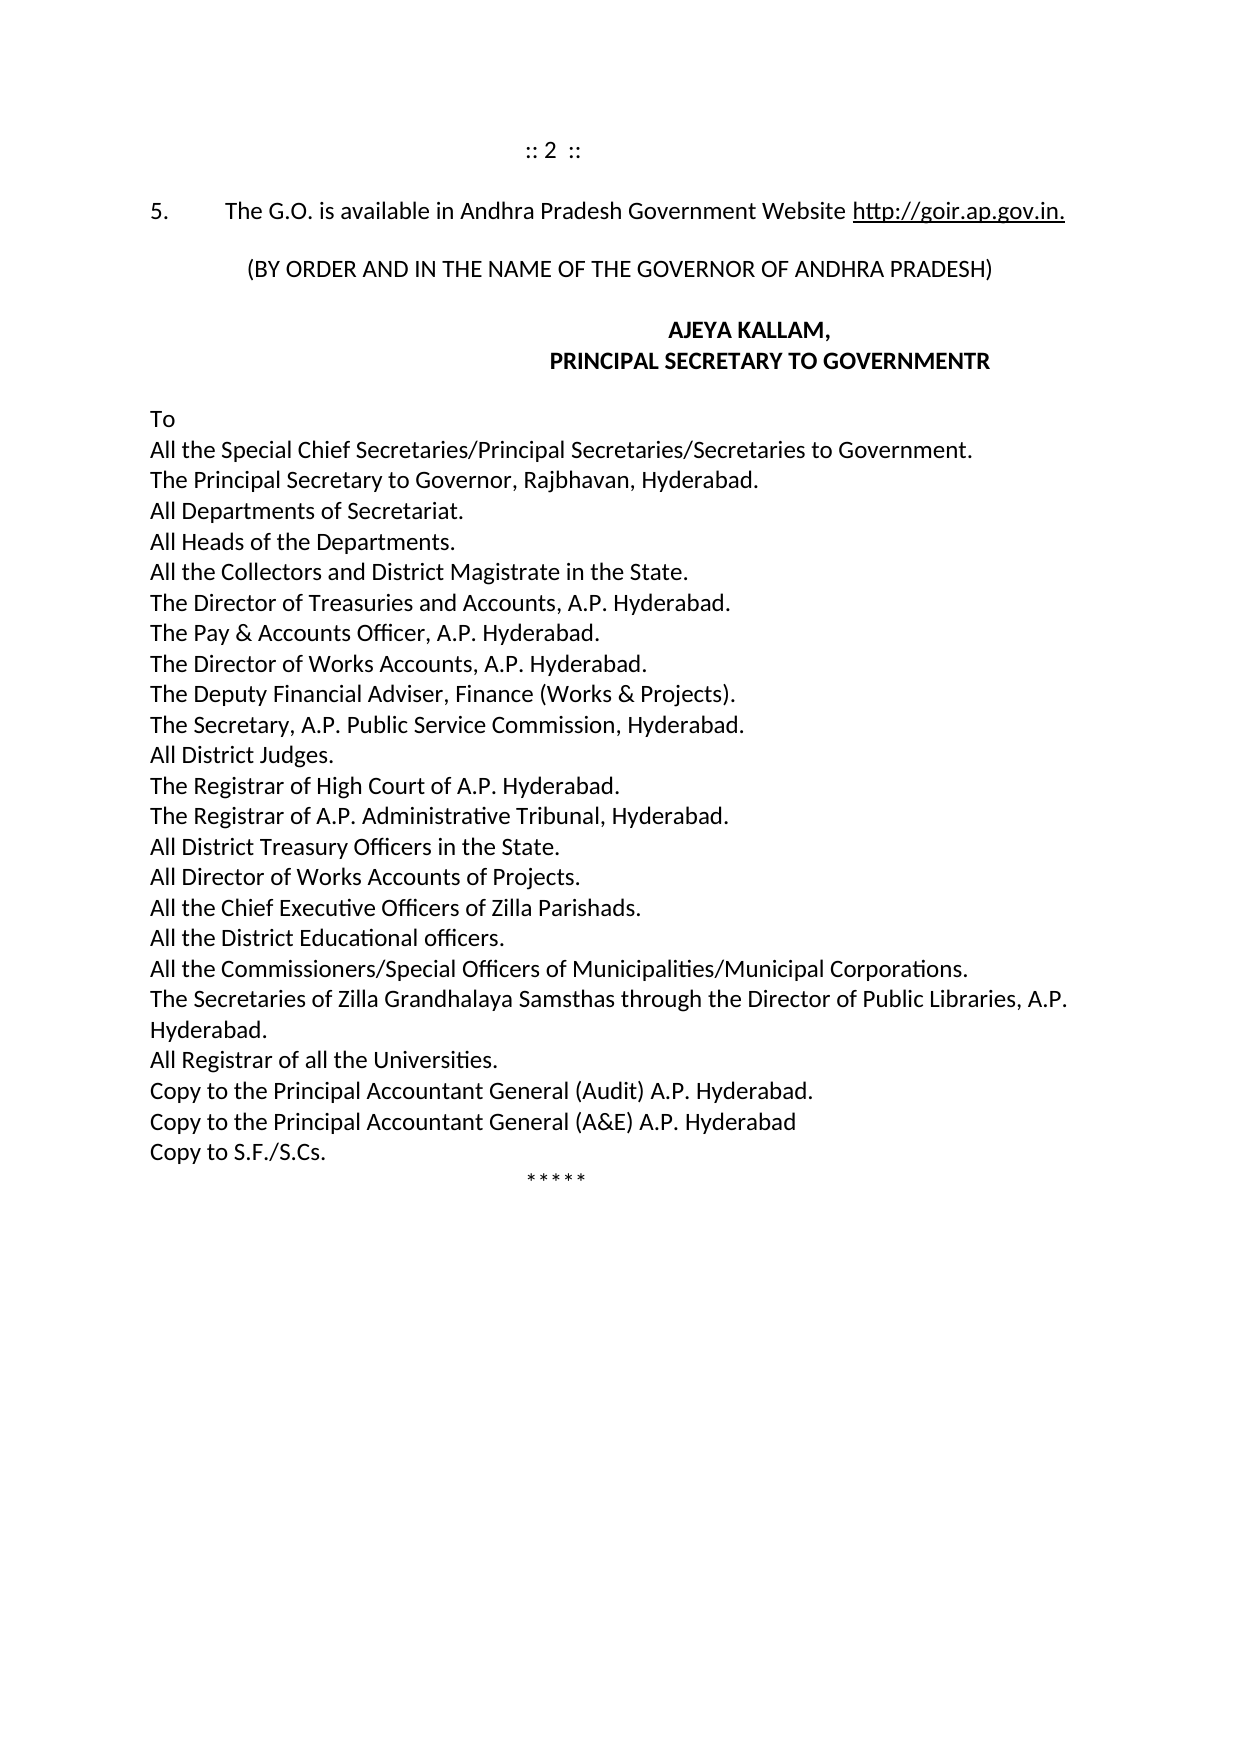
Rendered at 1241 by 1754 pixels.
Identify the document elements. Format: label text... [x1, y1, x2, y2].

text The Pay & Accounts Officer, A.P. Hyderabad. [150, 617, 1090, 648]
text Copy to S.F./S.Cs. [150, 1136, 1090, 1167]
text The Registrar of A.P. Administrative Tribunal, Hyderabad. [150, 800, 1090, 831]
text All District Treasury Officers in the State. [150, 831, 1090, 861]
text All the Commissioners/Special Officers of Municipalities/Municipal Corporations. [150, 953, 1090, 983]
text The Director of Works Accounts, A.P. Hyderabad. [150, 648, 1090, 678]
text Copy to the Principal Accountant General (Audit) A.P. Hyderabad. [150, 1075, 1090, 1106]
text The Principal Secretary to Governor, Rajbhavan, Hyderabad. [150, 465, 1090, 495]
text The Secretary, A.P. Public Service Commission, Hyderabad. [150, 709, 1090, 739]
text All the Special Chief Secretaries/Principal Secretaries/Secretaries to Government. [150, 434, 1090, 465]
text The Registrar of High Court of A.P. Hyderabad. [150, 770, 1090, 800]
text To [150, 404, 1090, 434]
text (BY ORDER AND IN THE NAME OF THE GOVERNOR OF ANDHRA PRADESH) [150, 253, 1090, 284]
text PRINCIPAL SECRETARY TO GOVERNMENTR [375, 345, 1090, 376]
text ***** [150, 1167, 1090, 1197]
text Copy to the Principal Accountant General (A&E) A.P. Hyderabad [150, 1106, 1090, 1136]
text All District Judges. [150, 739, 1090, 770]
text The Secretaries of Zilla Grandhalaya Samsthas through the Director of Public Libraries, A.P. Hyderabad. [150, 983, 1090, 1044]
text All the District Educational officers. [150, 922, 1090, 953]
text AJEYA KALLAM, [300, 314, 1090, 345]
text All the Chief Executive Officers of Zilla Parishads. [150, 892, 1090, 922]
text All Director of Works Accounts of Projects. [150, 861, 1090, 892]
text All Registrar of all the Universities. [150, 1044, 1090, 1075]
text The Director of Treasuries and Accounts, A.P. Hyderabad. [150, 587, 1090, 617]
text All Heads of the Departments. [150, 526, 1090, 556]
text All Departments of Secretariat. [150, 495, 1090, 526]
text All the Collectors and District Magistrate in the State. [150, 556, 1090, 587]
text 5. The G.O. is available in Andhra Pradesh Government Website http://goir.ap.gov.in. [150, 195, 1090, 226]
text :: 2 :: [150, 134, 1090, 164]
text The Deputy Financial Adviser, Finance (Works & Projects). [150, 678, 1090, 709]
